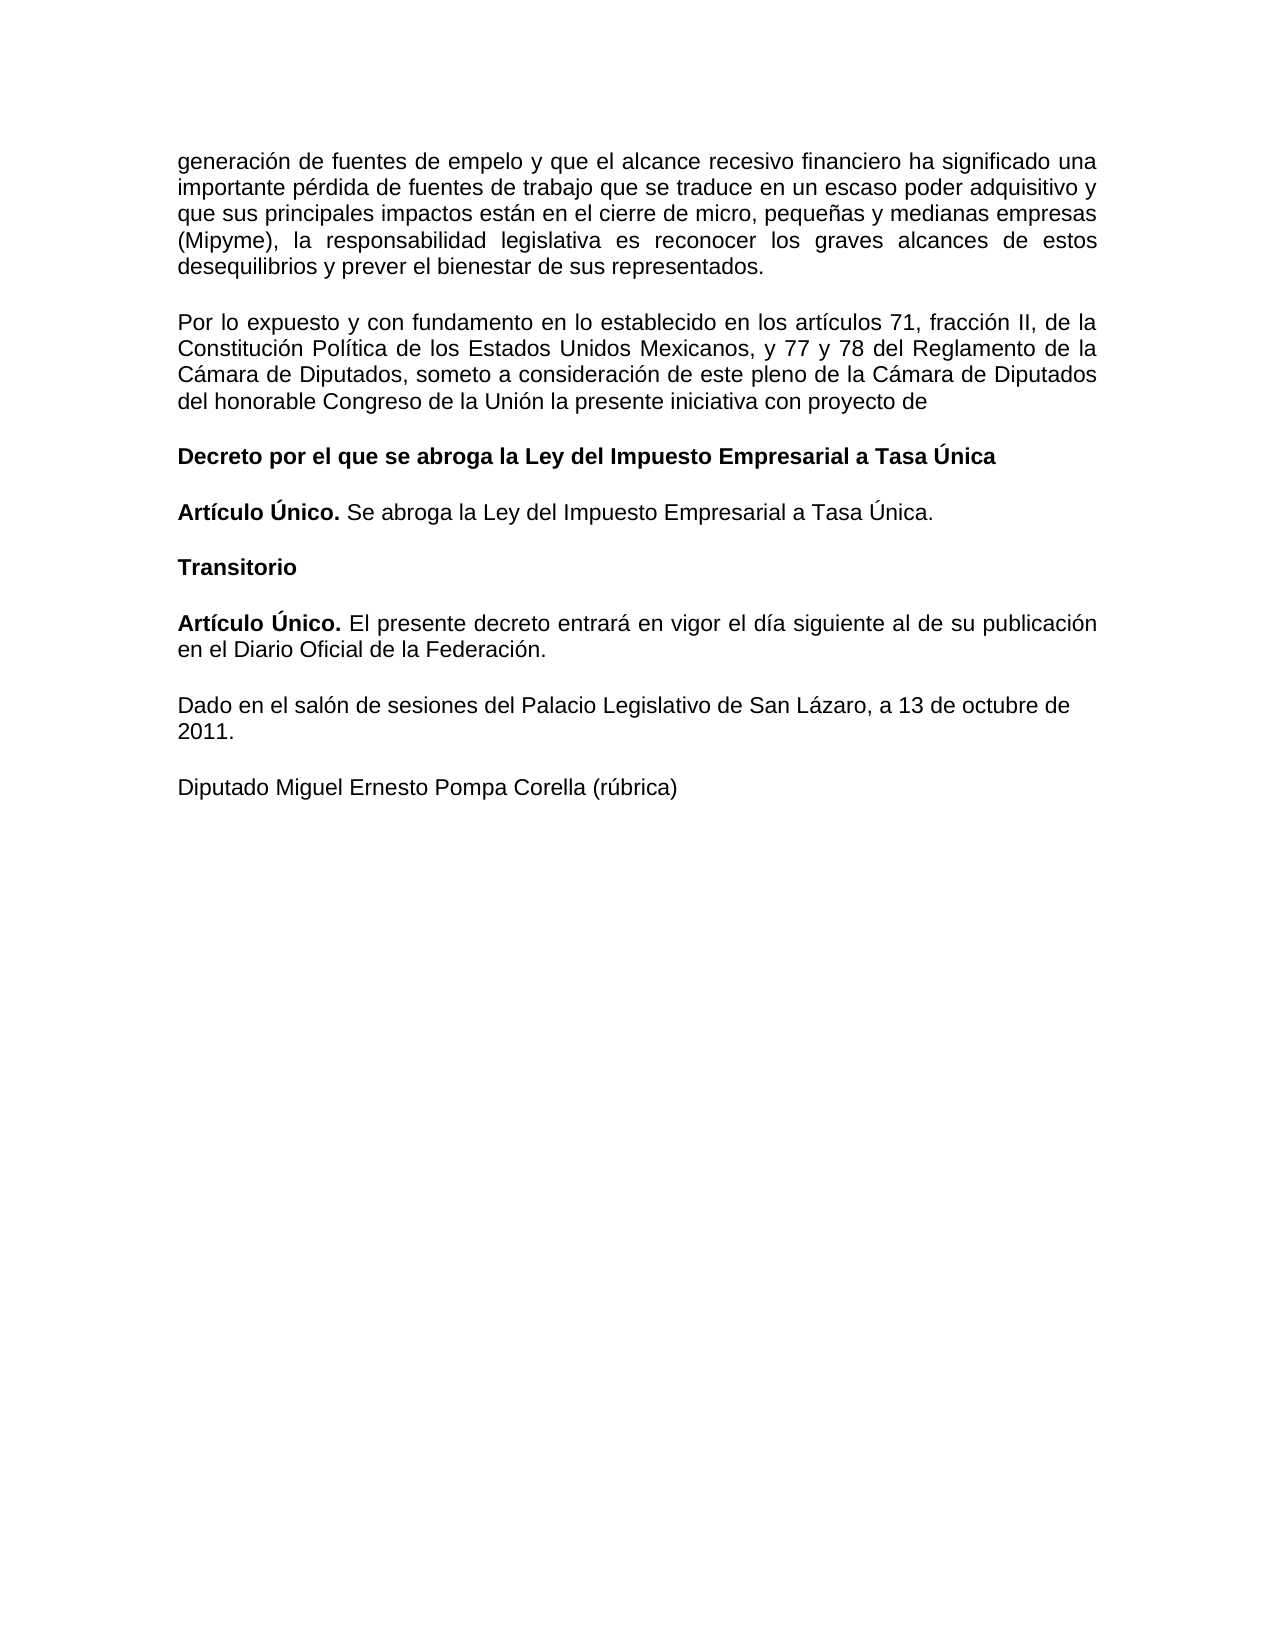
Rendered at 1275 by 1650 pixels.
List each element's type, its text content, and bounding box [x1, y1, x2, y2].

text Artículo Único. Se abroga la Ley del Impuesto Empresarial a Tasa Única. [177, 499, 1098, 525]
text Artículo Único. El presente decreto entrará en vigor el día siguiente al de su publicación en el Diario Oficial de la Federación. [177, 610, 1098, 662]
text Por lo expuesto y con fundamento en lo establecido en los artículos 71, fracción II, de la Constitución Política de los Estados Unidos Mexicanos, y 77 y 78 del Reglamento de la Cámara de Diputados, someto a consideración de este pleno de la Cámara de Diputados del honorable Congreso de la Unión la presente iniciativa con proyecto de [177, 308, 1098, 414]
text Transitorio [177, 554, 1098, 581]
text Diputado Miguel Ernesto Pompa Corella (rúbrica) [177, 773, 1098, 800]
text Dado en el salón de sesiones del Palacio Legislativo de San Lázaro, a 13 de octubre de 2011. [177, 692, 1098, 744]
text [177, 148, 1098, 279]
text Decreto por el que se abroga la Ley del Impuesto Empresarial a Tasa Única [177, 443, 1098, 469]
